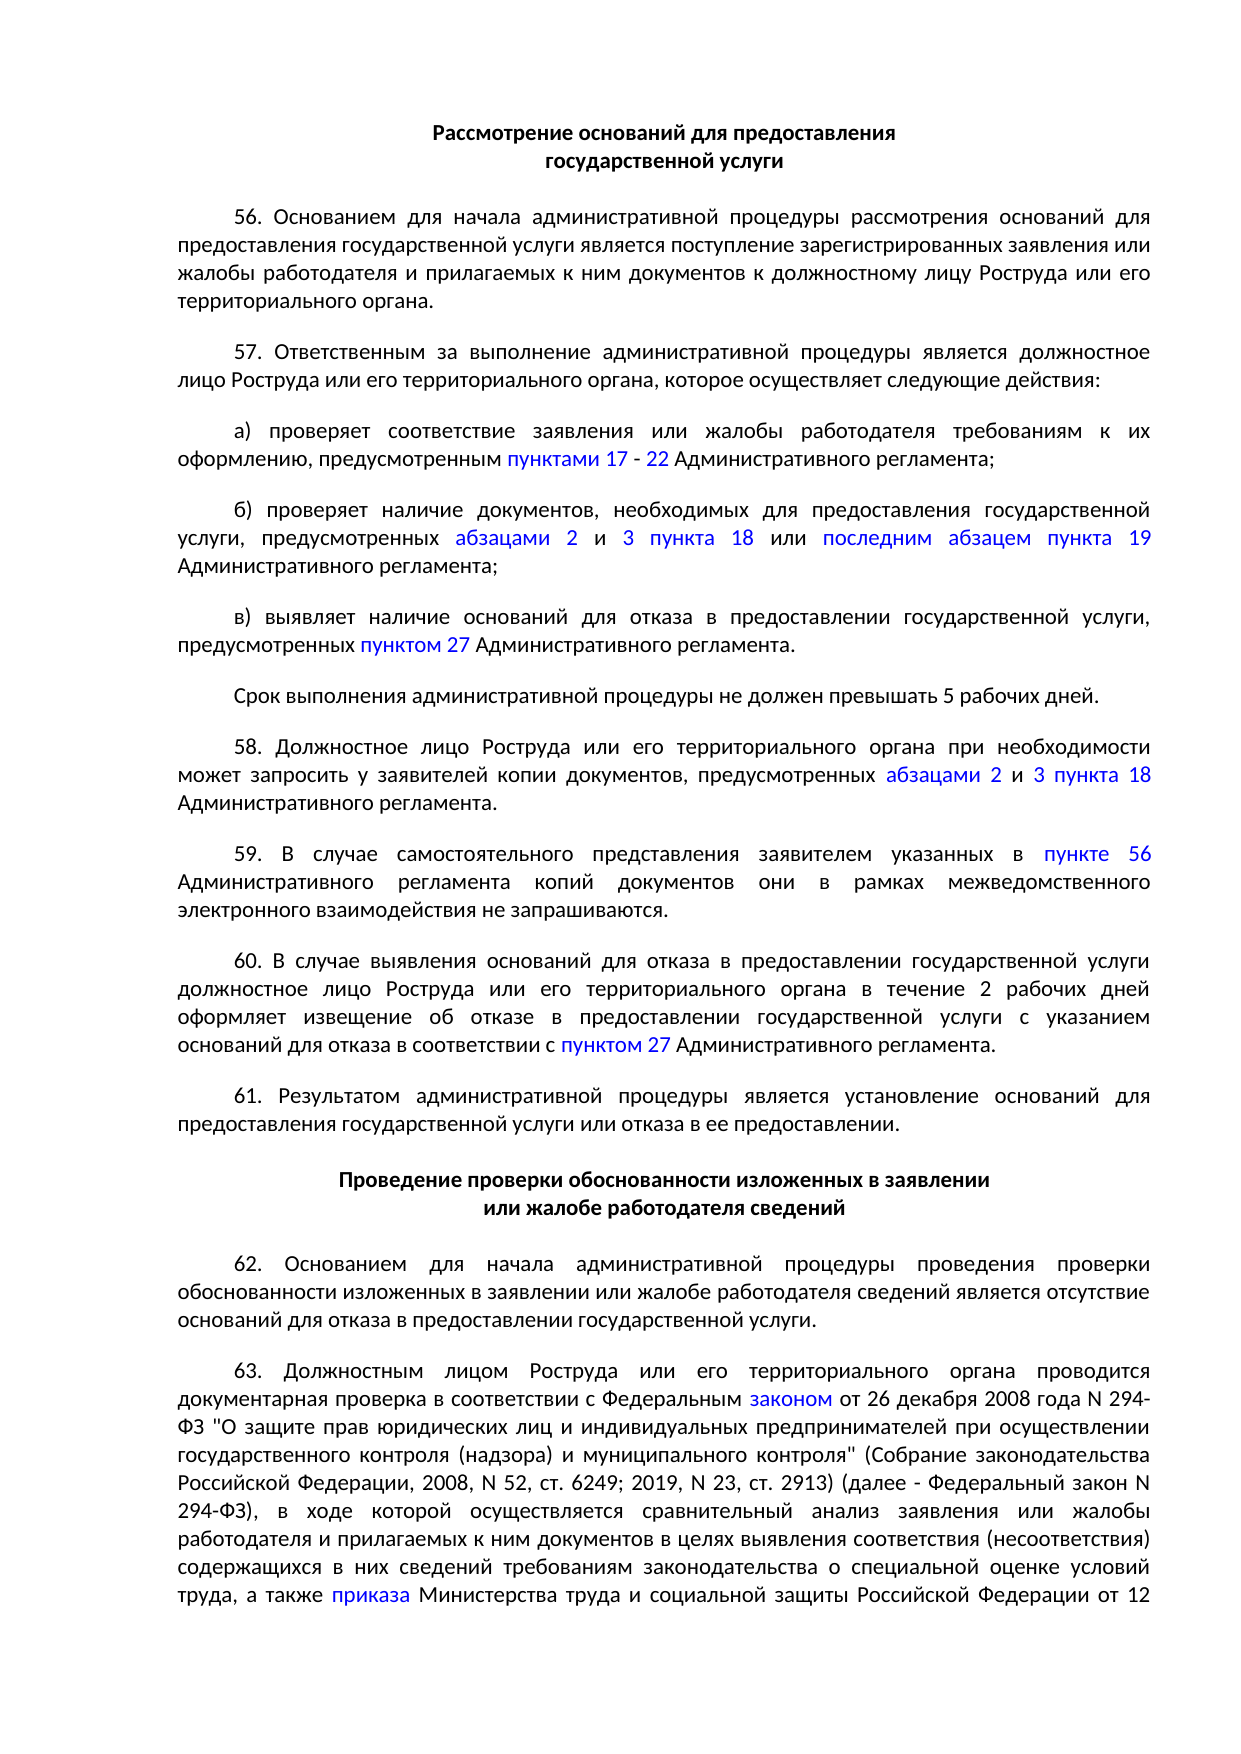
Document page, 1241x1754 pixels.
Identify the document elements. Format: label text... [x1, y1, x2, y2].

text 62. Основанием для начала административной процедуры проведения проверки обоснованности изложенных в заявлении или жалобе работодателя сведений является отсутствие оснований для отказа в предоставлении государственной услуги. [177, 1249, 1152, 1333]
text в) выявляет наличие оснований для отказа в предоставлении государственной услуги, предусмотренных пунктом 27 Административного регламента. [177, 602, 1152, 658]
title Рассмотрение оснований для предоставления [177, 118, 1152, 146]
title Проведение проверки обоснованности изложенных в заявлении [177, 1165, 1152, 1193]
text 58. Должностное лицо Роструда или его территориального органа при необходимости может запросить у заявителей копии документов, предусмотренных абзацами 2 и 3 пункта 18 Административного регламента. [177, 732, 1152, 816]
text Срок выполнения административной процедуры не должен превышать 5 рабочих дней. [177, 681, 1152, 709]
text а) проверяет соответствие заявления или жалобы работодателя требованиям к их оформлению, предусмотренным пунктами 17 - 22 Административного регламента; [177, 416, 1152, 472]
title или жалобе работодателя сведений [177, 1193, 1152, 1221]
text 56. Основанием для начала административной процедуры рассмотрения оснований для предоставления государственной услуги является поступление зарегистрированных заявления или жалобы работодателя и прилагаемых к ним документов к должностному лицу Роструда или его территориального органа. [177, 202, 1152, 314]
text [177, 1356, 1152, 1608]
text 59. В случае самостоятельного представления заявителем указанных в пункте 56 Административного регламента копий документов они в рамках межведомственного электронного взаимодействия не запрашиваются. [177, 839, 1152, 923]
text 57. Ответственным за выполнение административной процедуры является должностное лицо Роструда или его территориального органа, которое осуществляет следующие действия: [177, 337, 1152, 393]
text б) проверяет наличие документов, необходимых для предоставления государственной услуги, предусмотренных абзацами 2 и 3 пункта 18 или последним абзацем пункта 19 Административного регламента; [177, 495, 1152, 579]
text 61. Результатом административной процедуры является установление оснований для предоставления государственной услуги или отказа в ее предоставлении. [177, 1081, 1152, 1137]
text 60. В случае выявления оснований для отказа в предоставлении государственной услуги должностное лицо Роструда или его территориального органа в течение 2 рабочих дней оформляет извещение об отказе в предоставлении государственной услуги с указанием оснований для отказа в соответствии с пунктом 27 Административного регламента. [177, 946, 1152, 1058]
title государственной услуги [177, 146, 1152, 174]
